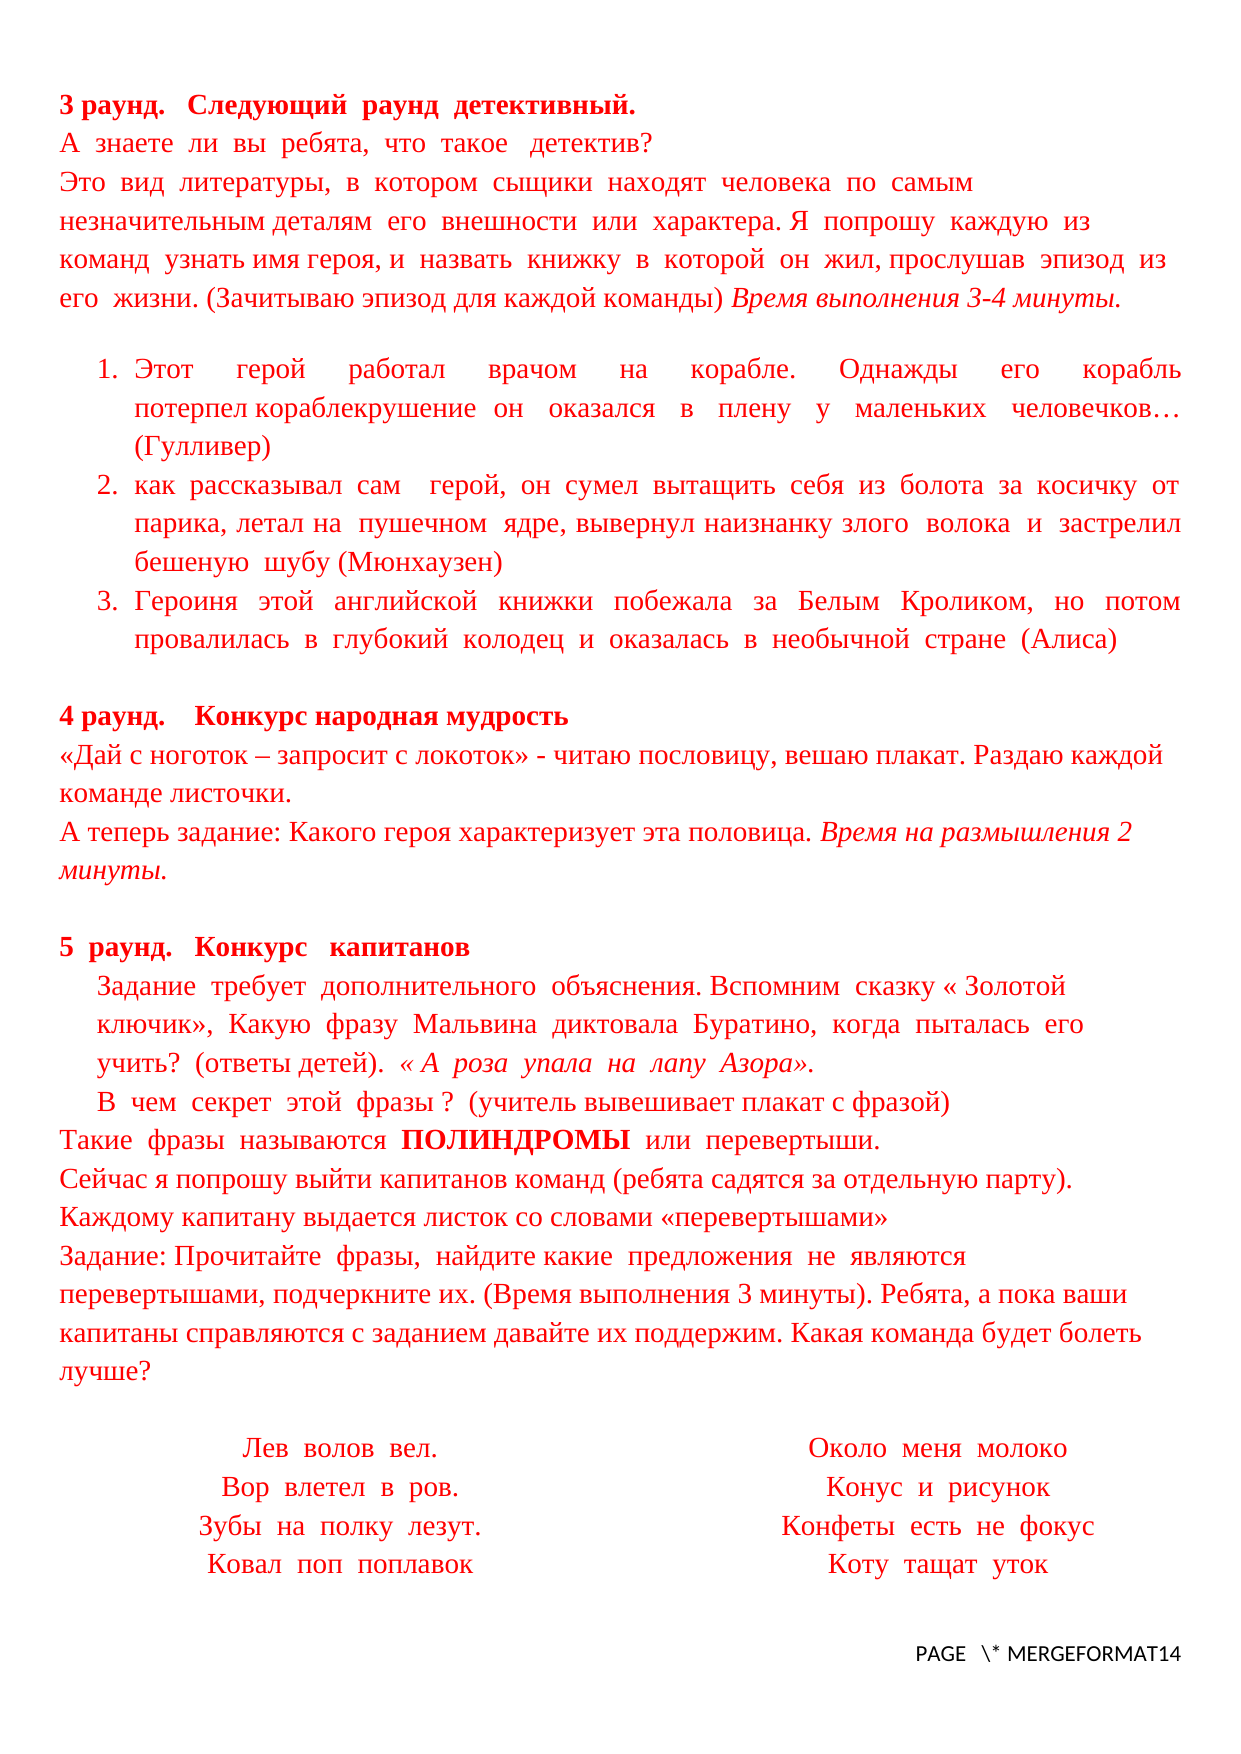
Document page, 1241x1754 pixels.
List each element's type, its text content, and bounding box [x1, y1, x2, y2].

text Вор влетел в ров. [97, 1469, 583, 1503]
text Такие фразы называются ПОЛИНДРОМЫ или перевертыши. [59, 1122, 1181, 1156]
text Конфеты есть не фокус [694, 1508, 1181, 1541]
text Лев волов вел. [97, 1431, 583, 1464]
text Сейчас я попрошу выйти капитанов команд (ребята садятся за отдельную парту). Каждому капитану выдается листок со словами «перевертышами» [59, 1161, 1181, 1233]
text Задание требует дополнительного объяснения. Вспомним сказку « Золотой ключик», Какую фразу Мальвина диктовала Буратино, когда пыталась его учить? (ответы детей). « А роза упала на лапу Азора». [97, 968, 1181, 1079]
text Это вид литературы, в котором сыщики находят человека по самым незначительным деталям его внешности или характера. Я попрошу каждую из команд узнать имя героя, и назвать книжку в которой он жил, прослушав эпизод из его жизни. (Зачитываю эпизод для каждой команды) Время выполнения 3-4 минуты. [59, 164, 1181, 313]
text 4 раунд. Конкурс народная мудрость [59, 698, 1181, 732]
text А теперь задание: Какого героя характеризует эта половица. Время на размышления 2 минуты. [59, 814, 1181, 886]
list Этот герой работал врачом на корабле. Однажды его корабль потерпел кораблекрушение он оказался в плену у маленьких человечков…(Гулливер) [97, 351, 1181, 462]
text 3 раунд. Следующий раунд детективный. [59, 87, 1181, 121]
text Около меня молоко [694, 1431, 1181, 1464]
text А знаете ли вы ребята, что такое детектив? [59, 126, 1181, 159]
text Коту тащат уток [694, 1546, 1181, 1580]
text В чем секрет этой фразы ? (учитель вывешивает плакат с фразой) [97, 1084, 1181, 1117]
list Героиня этой английской книжки побежала за Белым Кроликом, но потом провалилась в глубокий колодец и оказалась в необычной стране (Алиса) [97, 583, 1181, 655]
text Зубы на полку лезут. [97, 1508, 583, 1541]
text 5 раунд. Конкурс капитанов [59, 929, 1181, 963]
text Ковал поп поплавок [97, 1546, 583, 1580]
list как рассказывал сам герой, он сумел вытащить себя из болота за косичку от парика, летал на пушечном ядре, вывернул наизнанку злого волока и застрелил бешеную шубу (Мюнхаузен) [97, 467, 1181, 578]
text Задание: Прочитайте фразы, найдите какие предложения не являются перевертышами, подчеркните их. (Время выполнения 3 минуты). Ребята, а пока ваши капитаны справляются с заданием давайте их поддержим. Какая команда будет болеть лучше? [59, 1238, 1181, 1387]
text «Дай с ноготок – запросит с локоток» - читаю пословицу, вешаю плакат. Раздаю каждой команде листочки. [59, 737, 1181, 809]
text Конус и рисунок [694, 1469, 1181, 1503]
